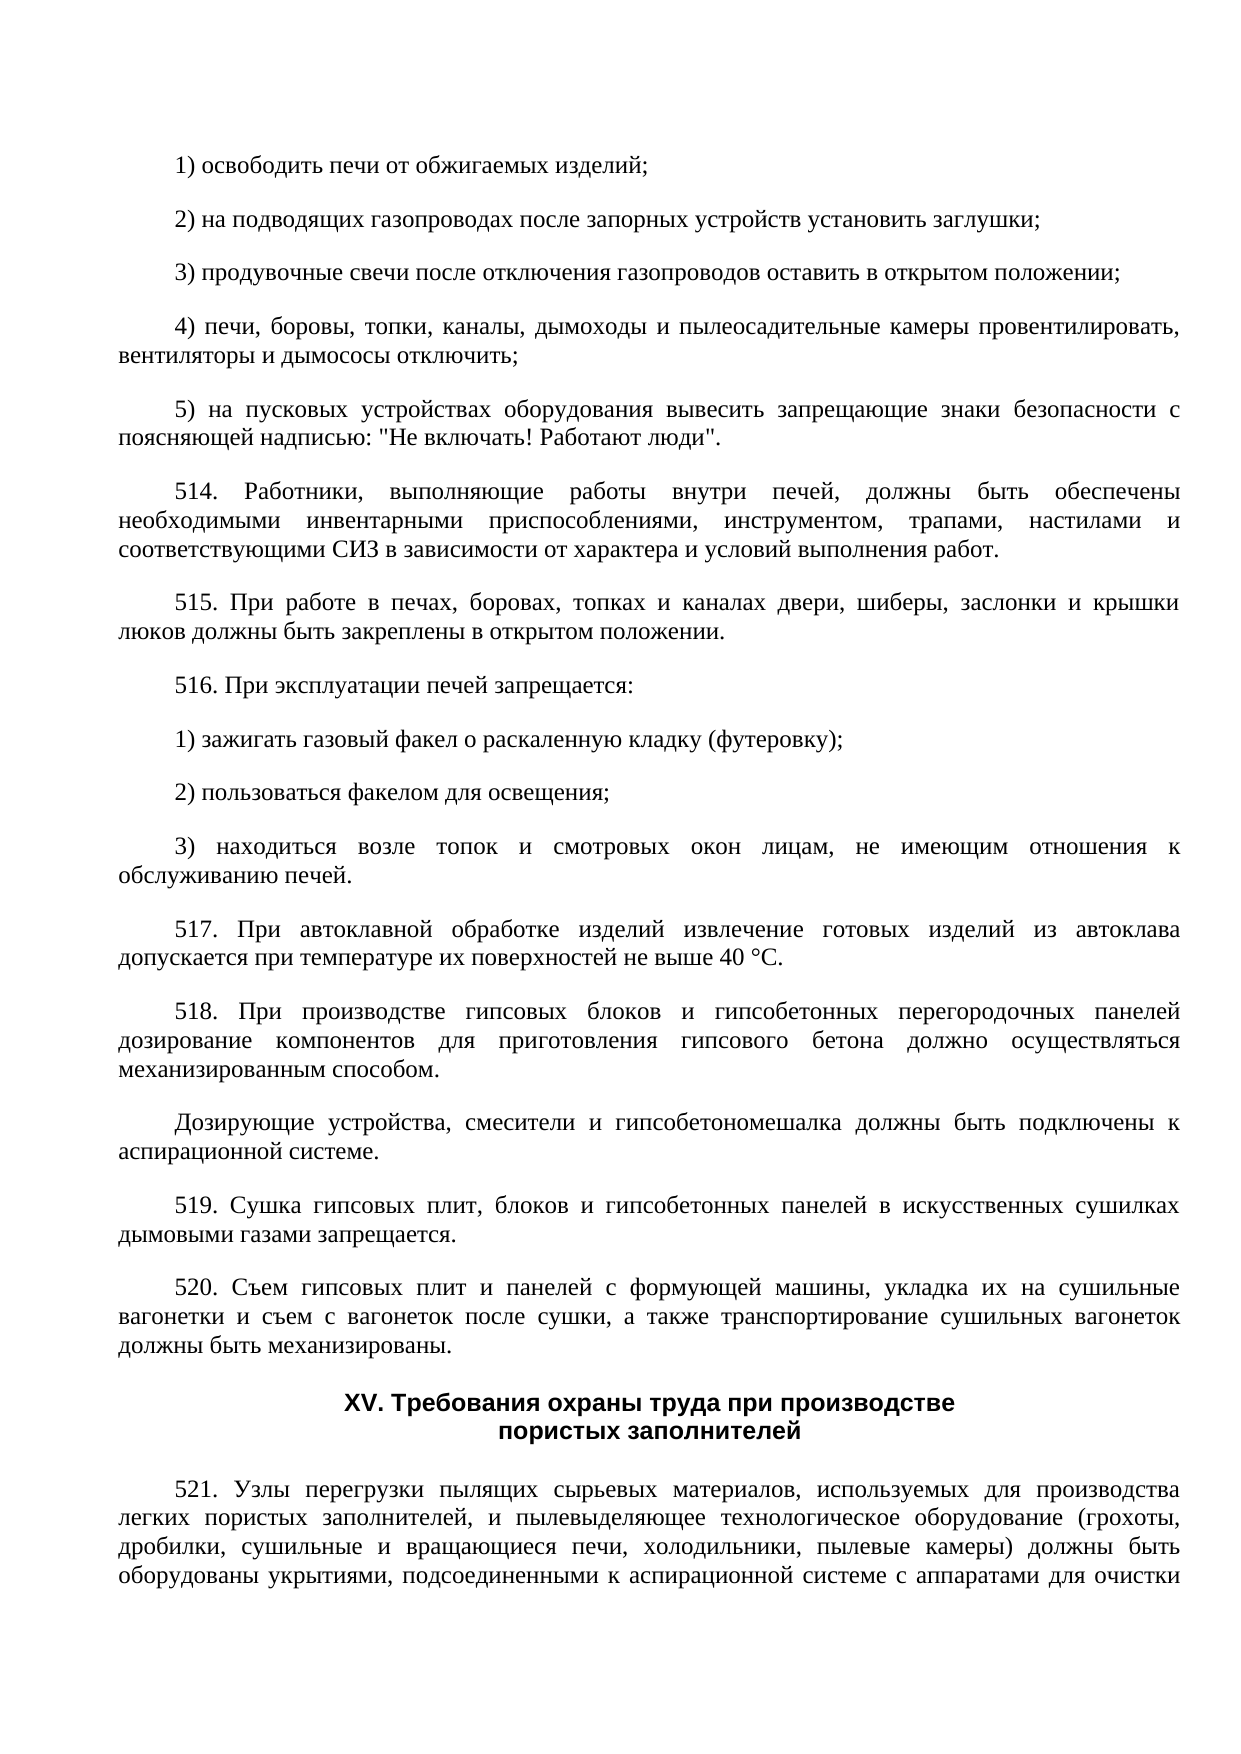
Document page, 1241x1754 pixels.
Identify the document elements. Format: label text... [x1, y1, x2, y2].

text 5) на пусковых устройствах оборудования вывесить запрещающие знаки безопасности с поясняющей надписью: "Не включать! Работают люди". [118, 394, 1181, 451]
title пористых заполнителей [118, 1416, 1181, 1445]
text 516. При эксплуатации печей запрещается: [118, 670, 1181, 699]
text 3) находиться возле топок и смотровых окон лицам, не имеющим отношения к обслуживанию печей. [118, 831, 1181, 889]
title XV. Требования охраны труда при производстве [118, 1387, 1181, 1416]
text 519. Сушка гипсовых плит, блоков и гипсобетонных панелей в искусственных сушилках дымовыми газами запрещается. [118, 1190, 1181, 1247]
text 4) печи, боровы, топки, каналы, дымоходы и пылеосадительные камеры провентилировать, вентиляторы и дымососы отключить; [118, 311, 1181, 369]
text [118, 1474, 1181, 1589]
text 1) освободить печи от обжигаемых изделий; [118, 150, 1181, 179]
text 518. При производстве гипсовых блоков и гипсобетонных перегородочных панелей дозирование компонентов для приготовления гипсового бетона должно осуществляться механизированным способом. [118, 996, 1181, 1082]
text 515. При работе в печах, боровах, топках и каналах двери, шиберы, заслонки и крышки люков должны быть закреплены в открытом положении. [118, 587, 1181, 645]
text 514. Работники, выполняющие работы внутри печей, должны быть обеспечены необходимыми инвентарными приспособлениями, инструментом, трапами, настилами и соответствующими СИЗ в зависимости от характера и условий выполнения работ. [118, 476, 1181, 562]
text 2) пользоваться факелом для освещения; [118, 777, 1181, 806]
text 3) продувочные свечи после отключения газопроводов оставить в открытом положении; [118, 257, 1181, 286]
text 517. При автоклавной обработке изделий извлечение готовых изделий из автоклава допускается при температуре их поверхностей не выше 40 °C. [118, 914, 1181, 971]
text 2) на подводящих газопроводах после запорных устройств установить заглушки; [118, 204, 1181, 232]
text 520. Съем гипсовых плит и панелей с формующей машины, укладка их на сушильные вагонетки и съем с вагонеток после сушки, а также транспортирование сушильных вагонеток должны быть механизированы. [118, 1272, 1181, 1359]
text 1) зажигать газовый факел о раскаленную кладку (футеровку); [118, 724, 1181, 752]
text Дозирующие устройства, смесители и гипсобетономешалка должны быть подключены к аспирационной системе. [118, 1107, 1181, 1165]
